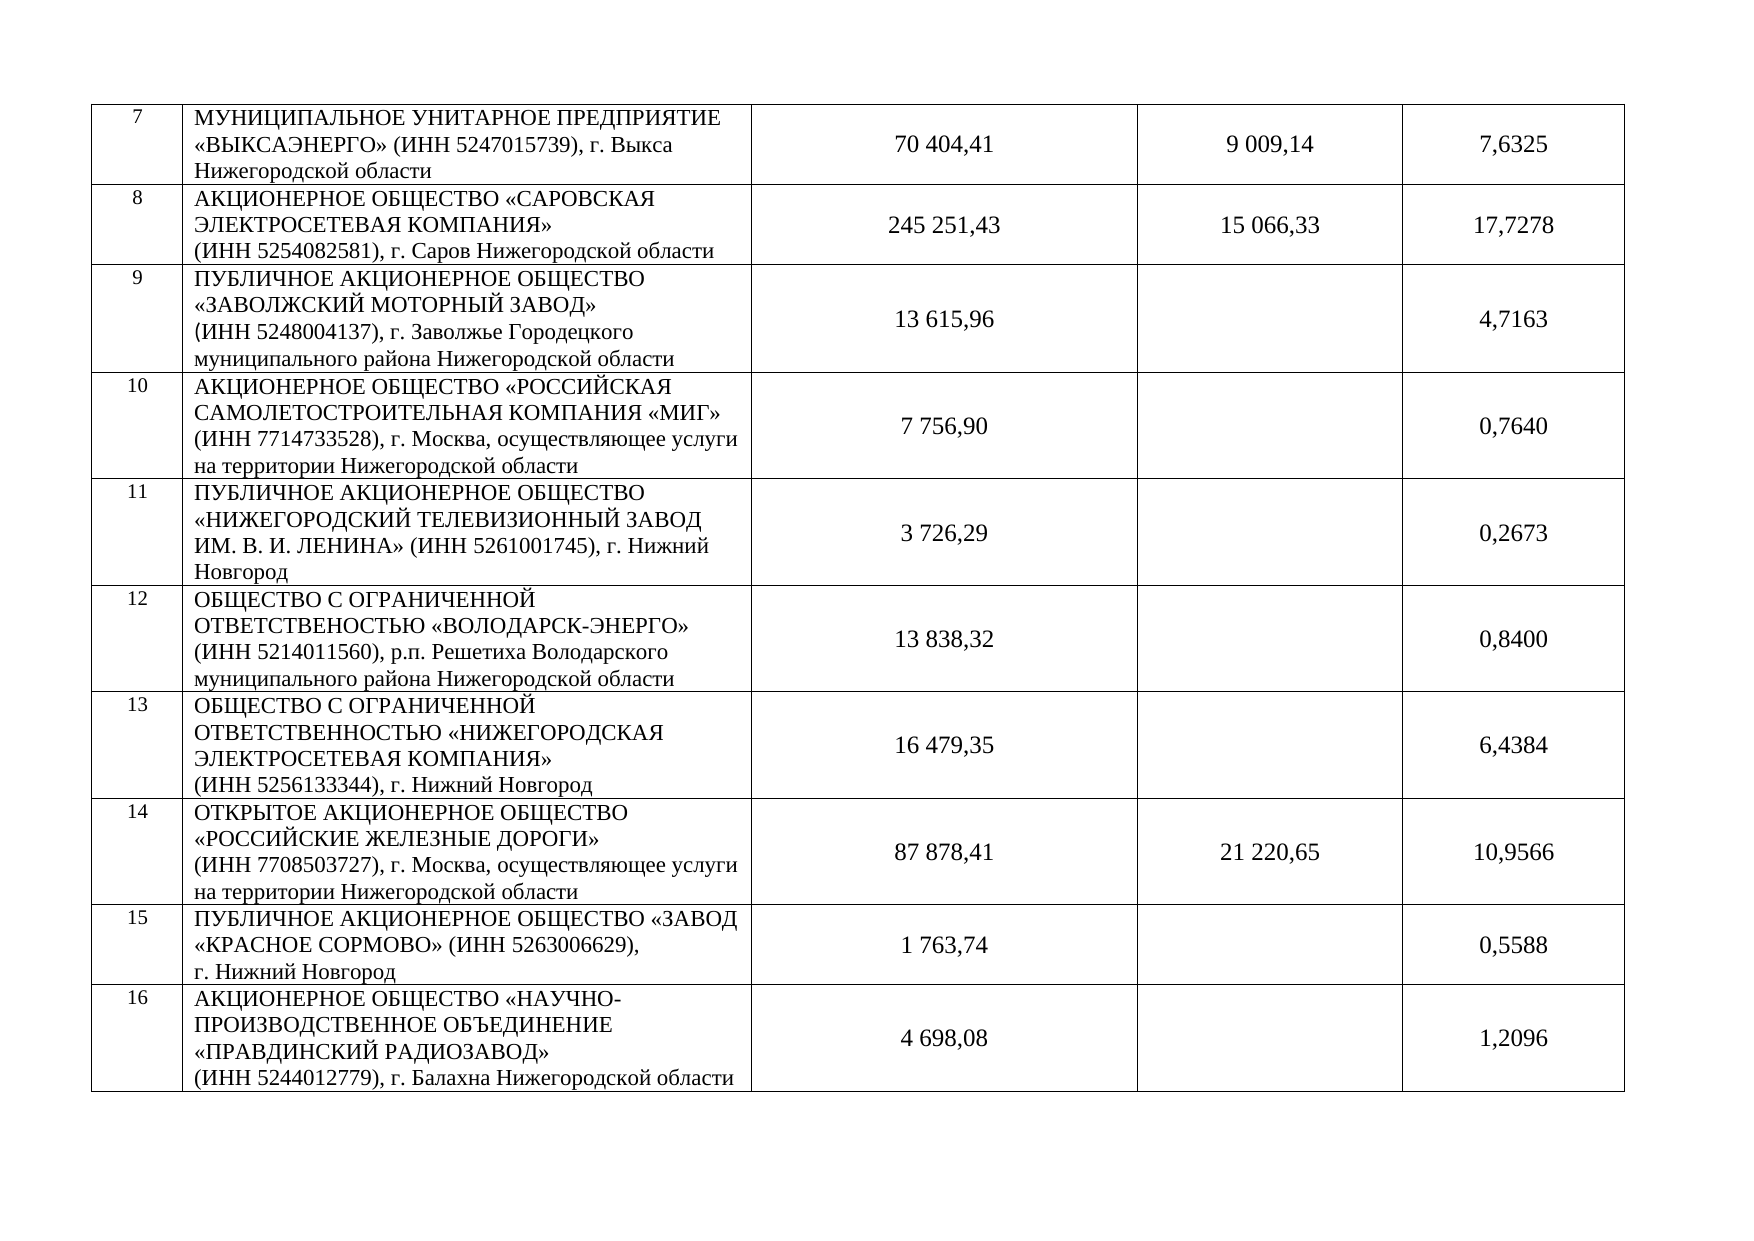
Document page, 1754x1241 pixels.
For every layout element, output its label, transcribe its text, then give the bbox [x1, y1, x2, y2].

table_cell АКЦИОНЕРНОЕ ОБЩЕСТВО «РОССИЙСКАЯ САМОЛЕТОСТРОИТЕЛЬНАЯ КОМПАНИЯ «МИГ» (ИНН 7714733528), г. Москва, осуществляющее услуги на территории Нижегородской области [183, 373, 751, 478]
table_cell 21 220,65 [1138, 799, 1402, 904]
table_cell 0,7640 [1403, 373, 1624, 478]
table_cell 13 838,32 [752, 586, 1137, 691]
table_cell [1138, 373, 1402, 478]
table_cell ОБЩЕСТВО С ОГРАНИЧЕННОЙ ОТВЕТСТВЕНОСТЬЮ «ВОЛОДАРСК-ЭНЕРГО» (ИНН 5214011560), р.п. Решетиха Володарского муниципального района Нижегородской области [183, 586, 751, 691]
table_cell 7 [92, 105, 182, 183]
table_cell 15 [92, 905, 182, 984]
table_cell 15 066,33 [1138, 185, 1402, 264]
table_cell ОТКРЫТОЕ АКЦИОНЕРНОЕ ОБЩЕСТВО «РОССИЙСКИЕ ЖЕЛЕЗНЫЕ ДОРОГИ» (ИНН 7708503727), г. Москва, осуществляющее услуги на территории Нижегородской области [183, 799, 751, 904]
table_cell 9 [92, 265, 182, 372]
table_cell 0,2673 [1403, 479, 1624, 585]
table_cell 13 [92, 692, 182, 798]
table_cell 16 [92, 985, 182, 1091]
table_cell ПУБЛИЧНОЕ АКЦИОНЕРНОЕ ОБЩЕСТВО «ЗАВОЛЖСКИЙ МОТОРНЫЙ ЗАВОД» (ИНН 5248004137), г. Заволжье Городецкого муниципального района Нижегородской области [183, 265, 751, 372]
table_cell 70 404,41 [752, 105, 1137, 183]
table_cell АКЦИОНЕРНОЕ ОБЩЕСТВО «НАУЧНО-ПРОИЗВОДСТВЕННОЕ ОБЪЕДИНЕНИЕ «ПРАВДИНСКИЙ РАДИОЗАВОД» (ИНН 5244012779), г. Балахна Нижегородской области [183, 985, 751, 1091]
table_cell 13 615,96 [752, 265, 1137, 372]
table_cell 1 763,74 [752, 905, 1137, 984]
table_cell 1,2096 [1403, 985, 1624, 1091]
table_cell 16 479,35 [752, 692, 1137, 798]
table_cell 12 [92, 586, 182, 691]
table_cell 10 [92, 373, 182, 478]
table_cell [1138, 905, 1402, 984]
table_cell ПУБЛИЧНОЕ АКЦИОНЕРНОЕ ОБЩЕСТВО «НИЖЕГОРОДСКИЙ ТЕЛЕВИЗИОННЫЙ ЗАВОД ИМ. В. И. ЛЕНИНА» (ИНН 5261001745), г. Нижний Новгород [183, 479, 751, 585]
table_cell 7 756,90 [752, 373, 1137, 478]
table_cell 245 251,43 [752, 185, 1137, 264]
table_cell АКЦИОНЕРНОЕ ОБЩЕСТВО «САРОВСКАЯ ЭЛЕКТРОСЕТЕВАЯ КОМПАНИЯ» (ИНН 5254082581), г. Саров Нижегородской области [183, 185, 751, 264]
table_cell 3 726,29 [752, 479, 1137, 585]
table_cell 10,9566 [1403, 799, 1624, 904]
table_cell 4 698,08 [752, 985, 1137, 1091]
table_cell 0,5588 [1403, 905, 1624, 984]
table_cell 7,6325 [1403, 105, 1624, 183]
table_cell 17,7278 [1403, 185, 1624, 264]
table_cell ПУБЛИЧНОЕ АКЦИОНЕРНОЕ ОБЩЕСТВО «ЗАВОД «КРАСНОЕ СОРМОВО» (ИНН 5263006629), г. Нижний Новгород [183, 905, 751, 984]
table_cell [1138, 586, 1402, 691]
table_cell МУНИЦИПАЛЬНОЕ УНИТАРНОЕ ПРЕДПРИЯТИЕ «ВЫКСАЭНЕРГО» (ИНН 5247015739), г. Выкса Нижегородской области [183, 105, 751, 183]
table_cell 11 [92, 479, 182, 585]
table_cell 9 009,14 [1138, 105, 1402, 183]
table_cell 8 [92, 185, 182, 264]
table_cell 0,8400 [1403, 586, 1624, 691]
table_cell ОБЩЕСТВО С ОГРАНИЧЕННОЙ ОТВЕТСТВЕННОСТЬЮ «НИЖЕГОРОДСКАЯ ЭЛЕКТРОСЕТЕВАЯ КОМПАНИЯ» (ИНН 5256133344), г. Нижний Новгород [183, 692, 751, 798]
table_cell 4,7163 [1403, 265, 1624, 372]
table_cell [1138, 692, 1402, 798]
table_cell 6,4384 [1403, 692, 1624, 798]
table_cell 87 878,41 [752, 799, 1137, 904]
table_cell [1138, 479, 1402, 585]
table_cell [1138, 985, 1402, 1091]
table_cell [1138, 265, 1402, 372]
table_cell 14 [92, 799, 182, 904]
